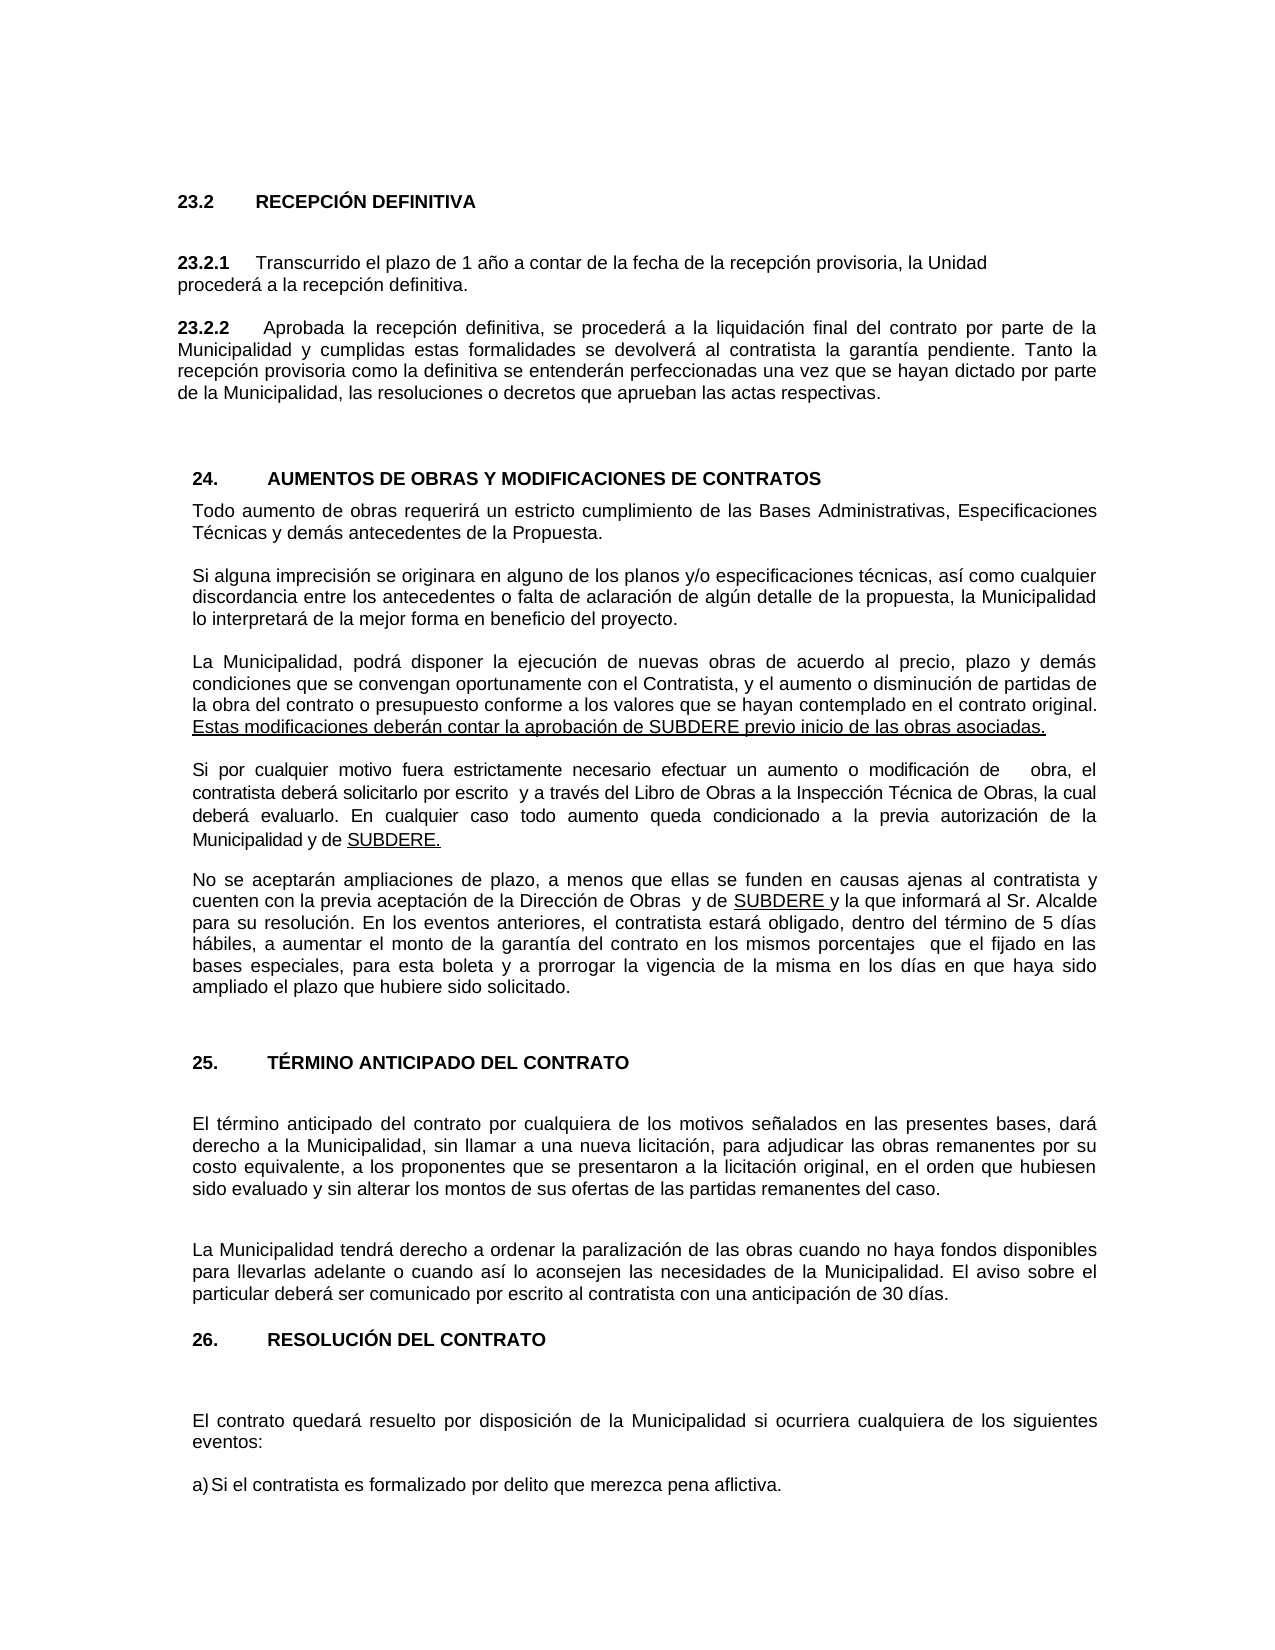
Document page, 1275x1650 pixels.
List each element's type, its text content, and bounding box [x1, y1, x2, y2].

list 23.2.2 Aprobada la recepción definitiva, se procederá a la liquidación final del contrato por parte de la Municipalidad y cumplidas estas formalidades se devolverá al contratista la garantía pendiente. Tanto la recepción provisoria como la definitiva se entenderán perfeccionadas una vez que se hayan dictado por parte de la Municipalidad, las resoluciones o decretos que aprueban las actas respectivas. [177, 317, 1098, 403]
text 23.2 RECEPCIÓN DEFINITIVA [177, 191, 1135, 212]
list RESOLUCIÓN DEL CONTRATO [192, 1329, 1098, 1350]
list Todo aumento de obras requerirá un estricto cumplimiento de las Bases Administrativas, Especificaciones Técnicas y demás antecedentes de la Propuesta. [192, 500, 1098, 543]
list No se aceptarán ampliaciones de plazo, a menos que ellas se funden en causas ajenas al contratista y cuenten con la previa aceptación de la Dirección de Obras y de SUBDERE y la que informará al Sr. Alcalde para su resolución. En los eventos anteriores, el contratista estará obligado, dentro del término de 5 días hábiles, a aumentar el monto de la garantía del contrato en los mismos porcentajes que el fijado en las bases especiales, para esta boleta y a prorrogar la vigencia de la misma en los días en que haya sido ampliado el plazo que hubiere sido solicitado. [192, 868, 1098, 998]
list Si el contratista es formalizado por delito que merezca pena aflictiva. [192, 1474, 1098, 1496]
list TÉRMINO ANTICIPADO DEL CONTRATO [192, 1052, 1098, 1073]
list 23.2.1 Transcurrido el plazo de 1 año a contar de la fecha de la recepción provisoria, la Unidad [177, 252, 1098, 274]
list Si alguna imprecisión se originara en alguno de los planos y/o especificaciones técnicas, así como cualquier discordancia entre los antecedentes o falta de aclaración de algún detalle de la propuesta, la Municipalidad lo interpretará de la mejor forma en beneficio del proyecto. [192, 565, 1098, 629]
list AUMENTOS DE OBRAS Y MODIFICACIONES DE CONTRATOS [192, 468, 1135, 489]
text Si por cualquier motivo fuera estrictamente necesario efectuar un aumento o modificación de obra, el contratista deberá solicitarlo por escrito y a través del Libro de Obras a la Inspección Técnica de Obras, la cual deberá evaluarlo. En cualquier caso todo aumento queda condicionado a la previa autorización de la Municipalidad y de SUBDERE. [192, 759, 1098, 850]
list procederá a la recepción definitiva. [177, 274, 1098, 295]
list La Municipalidad, podrá disponer la ejecución de nuevas obras de acuerdo al precio, plazo y demás condiciones que se convengan oportunamente con el Contratista, y el aumento o disminución de partidas de la obra del contrato o presupuesto conforme a los valores que se hayan contemplado en el contrato original. Estas modificaciones deberán contar la aprobación de SUBDERE previo inicio de las obras asociadas. [192, 651, 1098, 737]
text La Municipalidad tendrá derecho a ordenar la paralización de las obras cuando no haya fondos disponibles para llevarlas adelante o cuando así lo aconsejen las necesidades de la Municipalidad. El aviso sobre el particular deberá ser comunicado por escrito al contratista con una anticipación de 30 días. [192, 1239, 1098, 1304]
text El término anticipado del contrato por cualquiera de los motivos señalados en las presentes bases, dará derecho a la Municipalidad, sin llamar a una nueva licitación, para adjudicar las obras remanentes por su costo equivalente, a los proponentes que se presentaron a la licitación original, en el orden que hubiesen sido evaluado y sin alterar los montos de sus ofertas de las partidas remanentes del caso. [192, 1113, 1098, 1199]
text El contrato quedará resuelto por disposición de la Municipalidad si ocurriera cualquiera de los siguientes eventos: [192, 1409, 1098, 1453]
